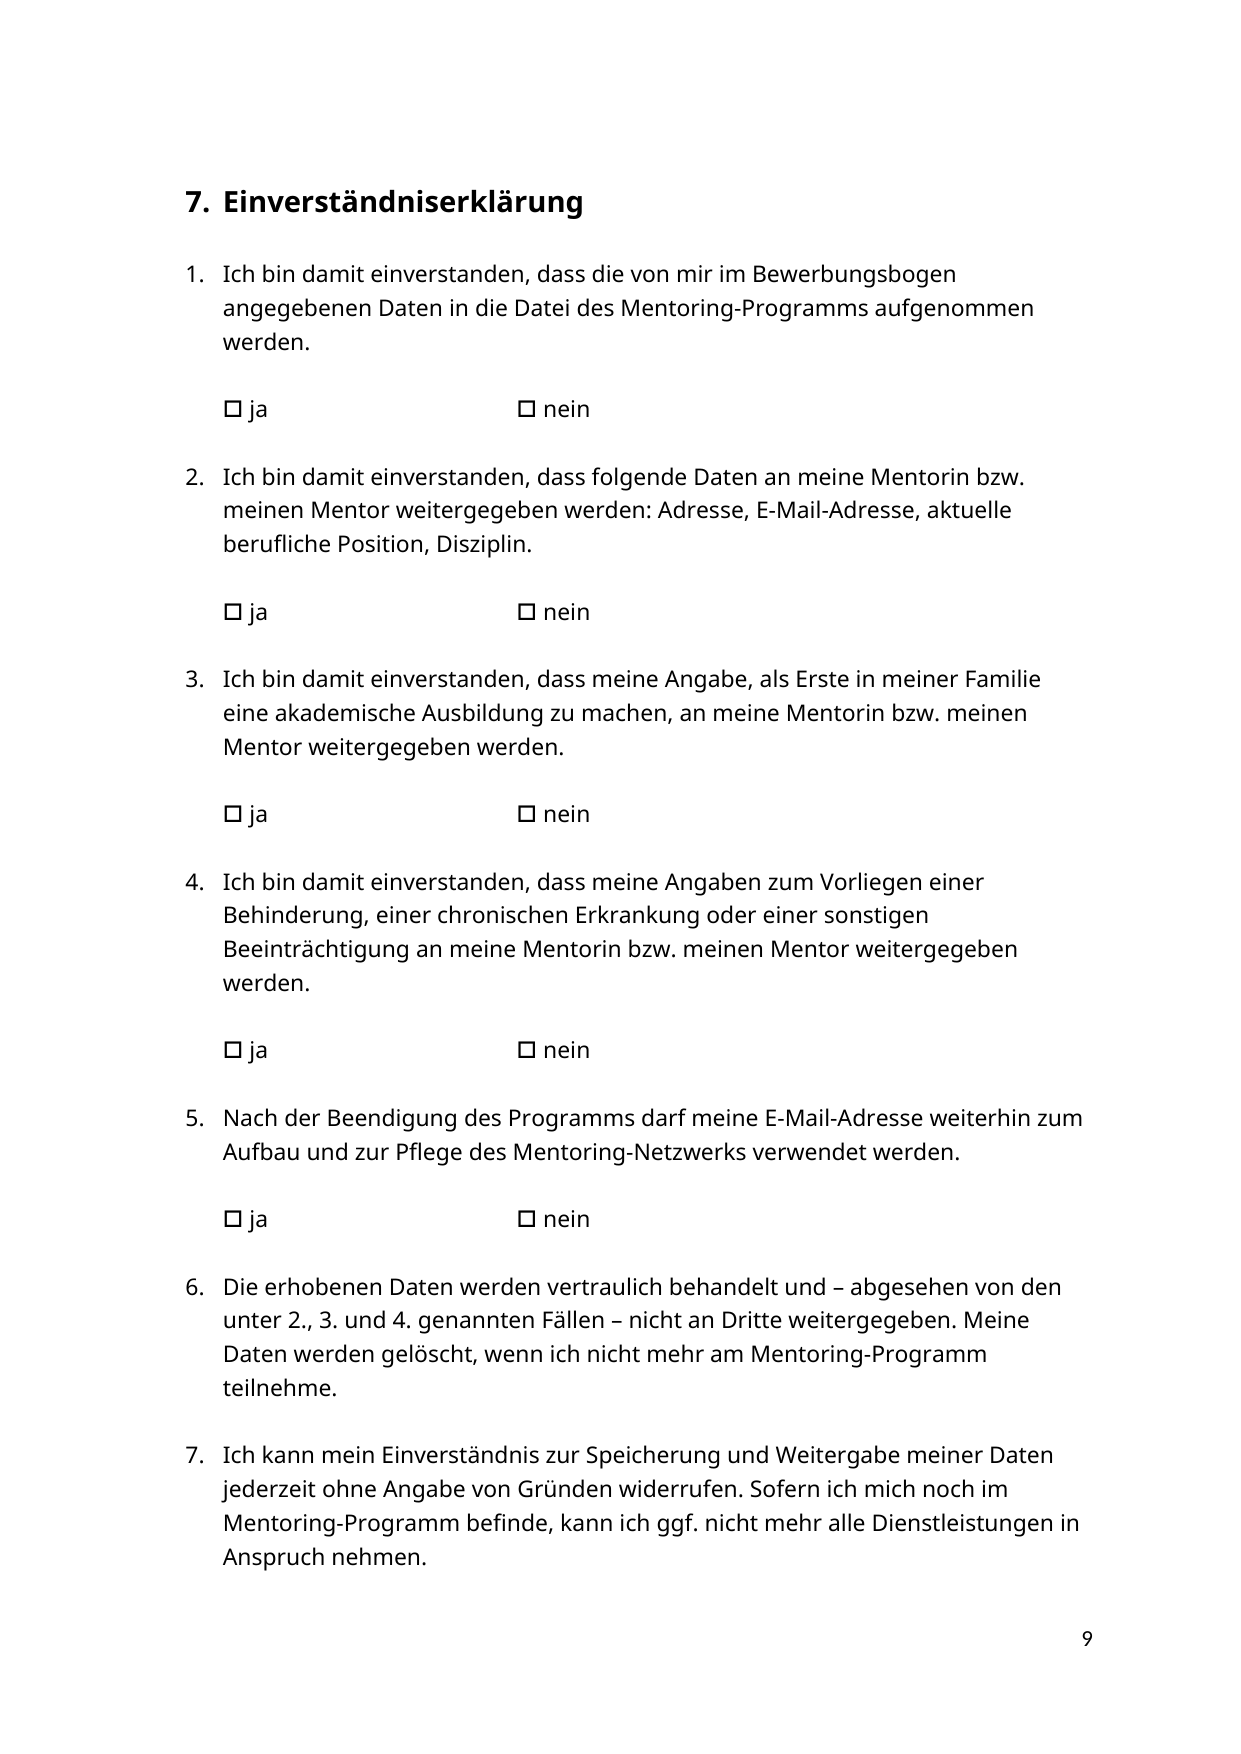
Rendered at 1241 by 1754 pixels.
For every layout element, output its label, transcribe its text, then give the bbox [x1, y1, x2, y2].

list Ich bin damit einverstanden, dass meine Angaben zum Vorliegen einer Behinderung, einer chronischen Erkrankung oder einer sonstigen Beeinträchtigung an meine Mentorin bzw. meinen Mentor weitergegeben werden. [185, 865, 1093, 998]
list ja nein [223, 595, 1093, 627]
list Ich bin damit einverstanden, dass folgende Daten an meine Mentorin bzw. meinen Mentor weitergegeben werden: Adresse, E-Mail-Adresse, aktuelle berufliche Position, Disziplin. [185, 460, 1093, 559]
list Nach der Beendigung des Programms darf meine E-Mail-Adresse weiterhin zum Aufbau und zur Pflege des Mentoring-Netzwerks verwendet werden. [185, 1102, 1093, 1167]
list Ich kann mein Einverständnis zur Speicherung und Weitergabe meiner Daten jederzeit ohne Angabe von Gründen widerrufen. Sofern ich mich noch im Mentoring-Programm befinde, kann ich ggf. nicht mehr alle Dienstleistungen in Anspruch nehmen. [185, 1439, 1093, 1572]
list Die erhobenen Daten werden vertraulich behandelt und – abgesehen von den unter 2., 3. und 4. genannten Fällen – nicht an Dritte weitergegeben. Meine Daten werden gelöscht, wenn ich nicht mehr am Mentoring-Programm teilnehme. [185, 1270, 1093, 1403]
list ja nein [223, 1034, 1093, 1065]
list Einverständniserklärung [185, 181, 1093, 221]
list ja nein [223, 798, 1093, 829]
list Ich bin damit einverstanden, dass die von mir im Bewerbungsbogen angegebenen Daten in die Datei des Mentoring-Programms aufgenommen werden. [185, 258, 1093, 357]
list ja nein [223, 393, 1093, 424]
list Ich bin damit einverstanden, dass meine Angabe, als Erste in meiner Familie eine akademische Ausbildung zu machen, an meine Mentorin bzw. meinen Mentor weitergegeben werden. [185, 663, 1093, 762]
list ja nein [223, 1203, 1093, 1234]
